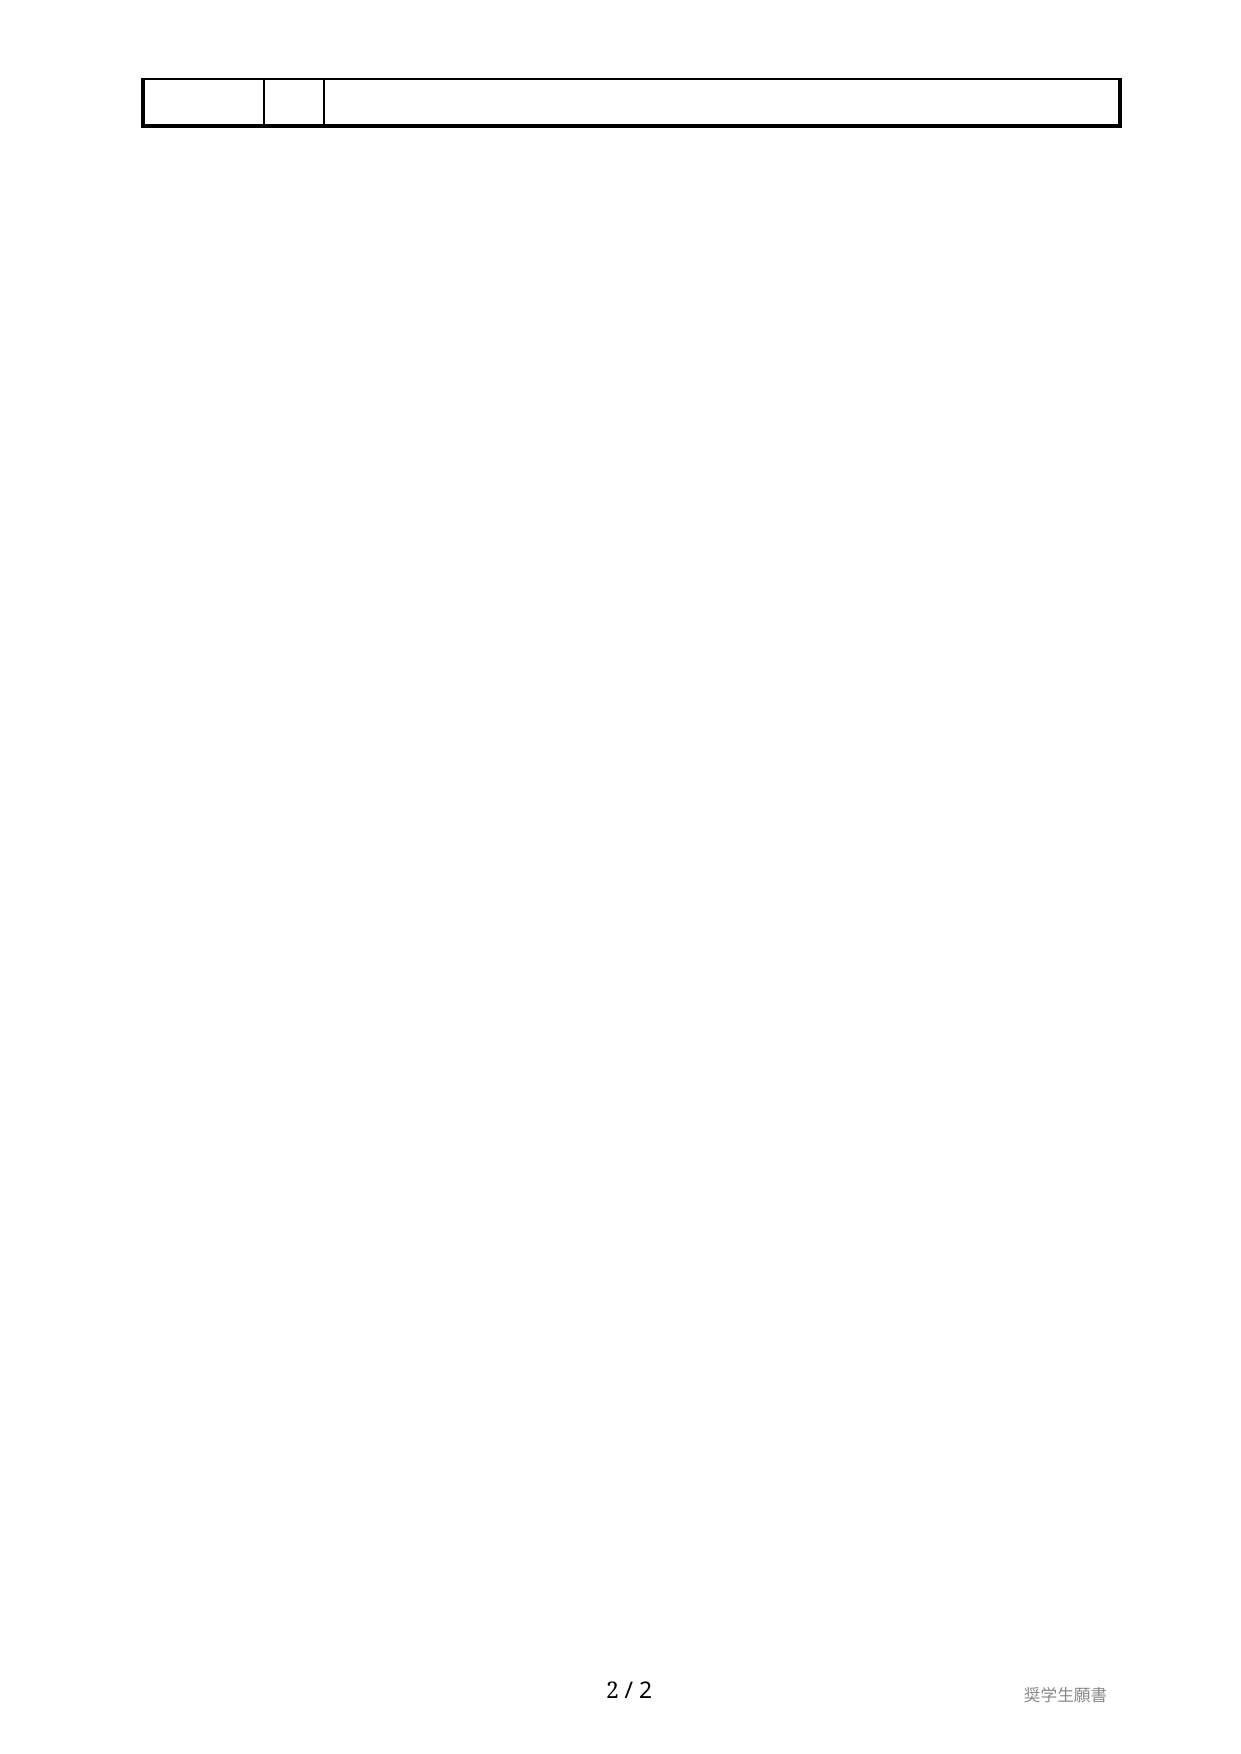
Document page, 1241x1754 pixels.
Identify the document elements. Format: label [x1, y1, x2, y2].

table_cell [265, 80, 323, 124]
table_cell [325, 80, 1118, 124]
table_cell [145, 80, 263, 124]
